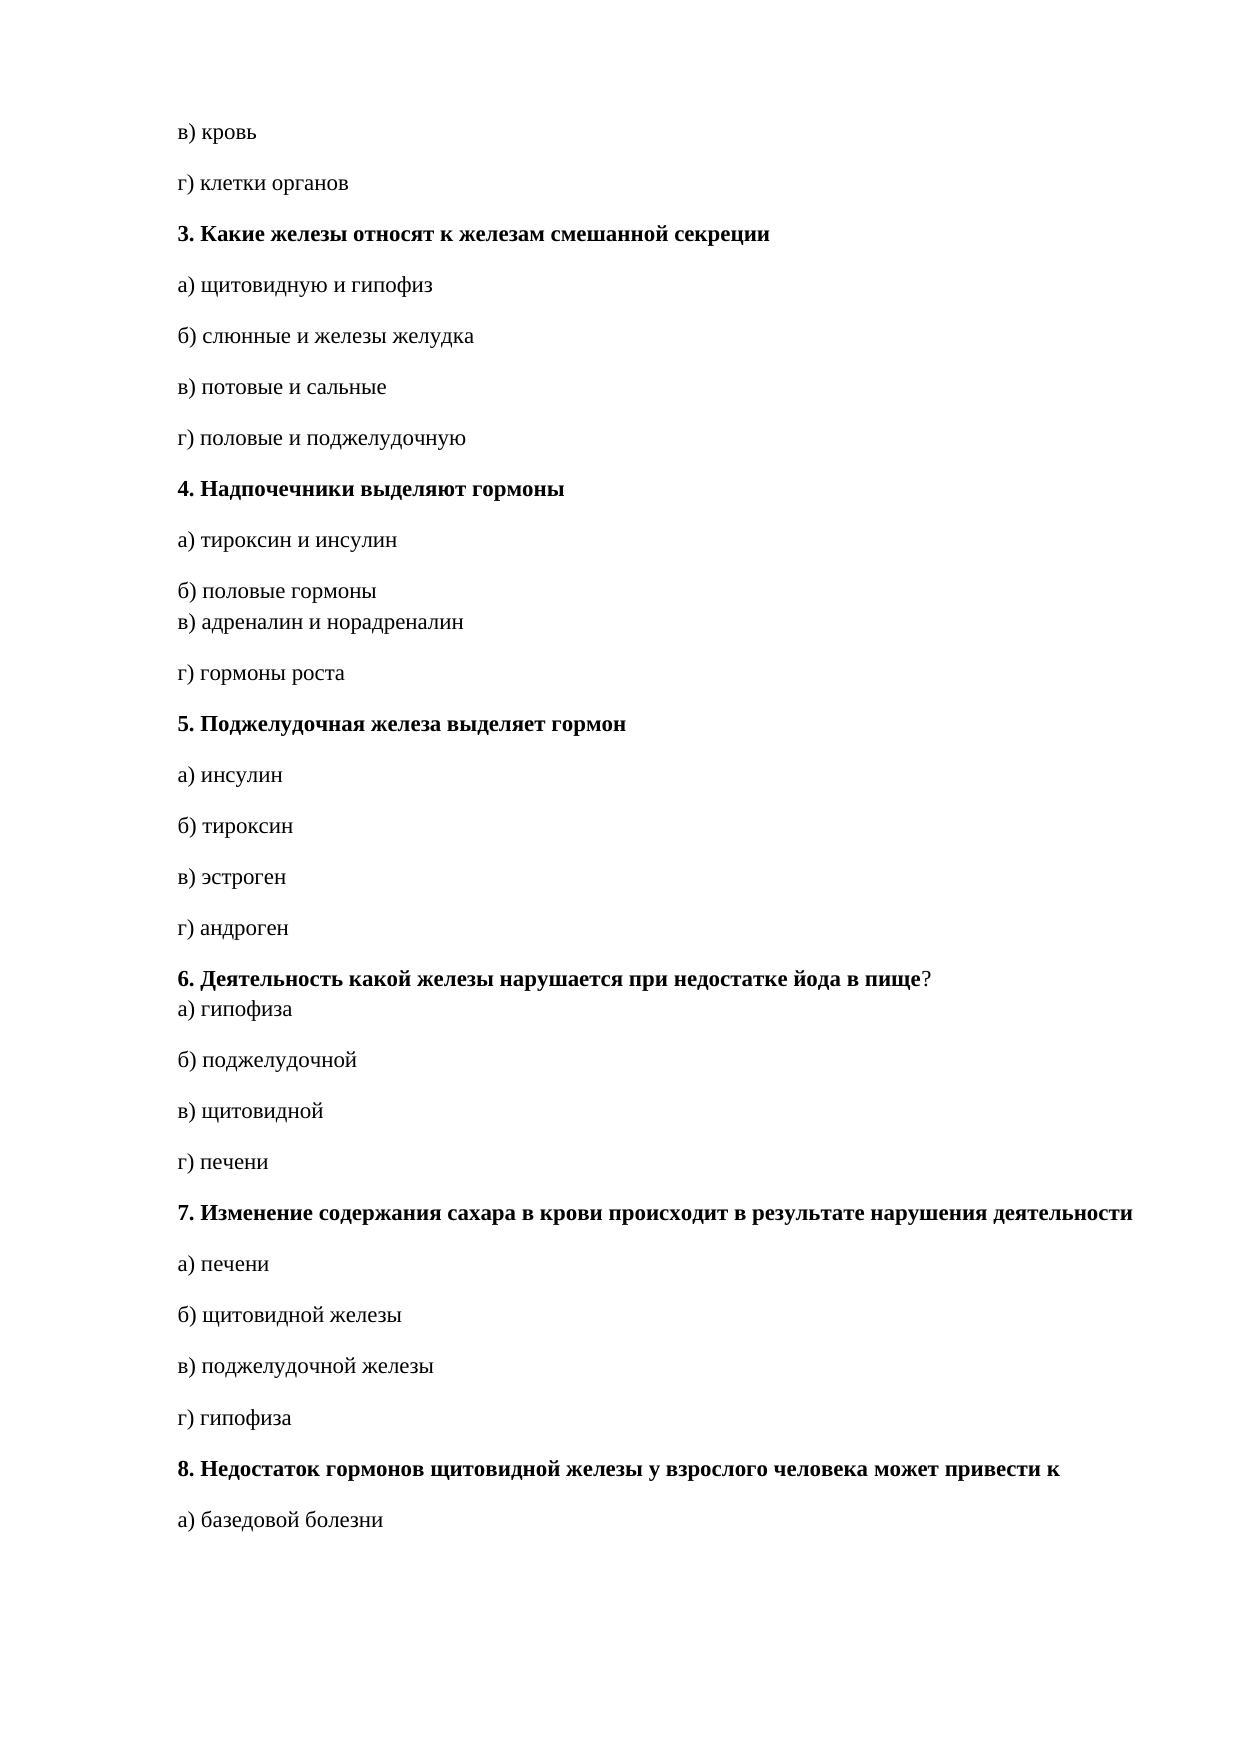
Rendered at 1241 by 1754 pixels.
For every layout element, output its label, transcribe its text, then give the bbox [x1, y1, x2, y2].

text г) гормоны роста [177, 659, 1152, 685]
text б) щитовидной железы [177, 1301, 1152, 1328]
text 5. Поджелудочная железа выделяет гормон [177, 710, 1152, 736]
text 7. Изменение содержания сахара в крови происходит в результате нарушения деятельности [177, 1199, 1152, 1226]
text в) щитовидной [177, 1097, 1152, 1124]
text а) печени [177, 1250, 1152, 1277]
text г) печени [177, 1148, 1152, 1175]
text в) кровь [177, 118, 1152, 144]
text б) тироксин [177, 812, 1152, 838]
text 6. Деятельность какой железы нарушается при недостатке йода в пище? а) гипофиза [177, 965, 1152, 1022]
text г) клетки органов [177, 169, 1152, 196]
text в) потовые и сальные [177, 373, 1152, 400]
text а) инсулин [177, 761, 1152, 787]
text г) андроген [177, 914, 1152, 940]
text а) тироксин и инсулин [177, 526, 1152, 553]
text 8. Недостаток гормонов щитовидной железы у взрослого человека может привести к [177, 1454, 1152, 1481]
text в) поджелудочной железы [177, 1352, 1152, 1379]
text а) щитовидную и гипофиз [177, 271, 1152, 298]
text 4. Надпочечники выделяют гормоны [177, 475, 1152, 502]
text в) эстроген [177, 863, 1152, 889]
text б) слюнные и железы желудка [177, 322, 1152, 349]
text г) гипофиза [177, 1403, 1152, 1430]
text б) поджелудочной [177, 1046, 1152, 1073]
text г) половые и поджелудочную [177, 424, 1152, 451]
text б) половые гормоны в) адреналин и норадреналин [177, 577, 1152, 634]
text 3. Какие железы относят к железам смешанной секреции [177, 220, 1152, 247]
text а) базедовой болезни [177, 1506, 1152, 1532]
